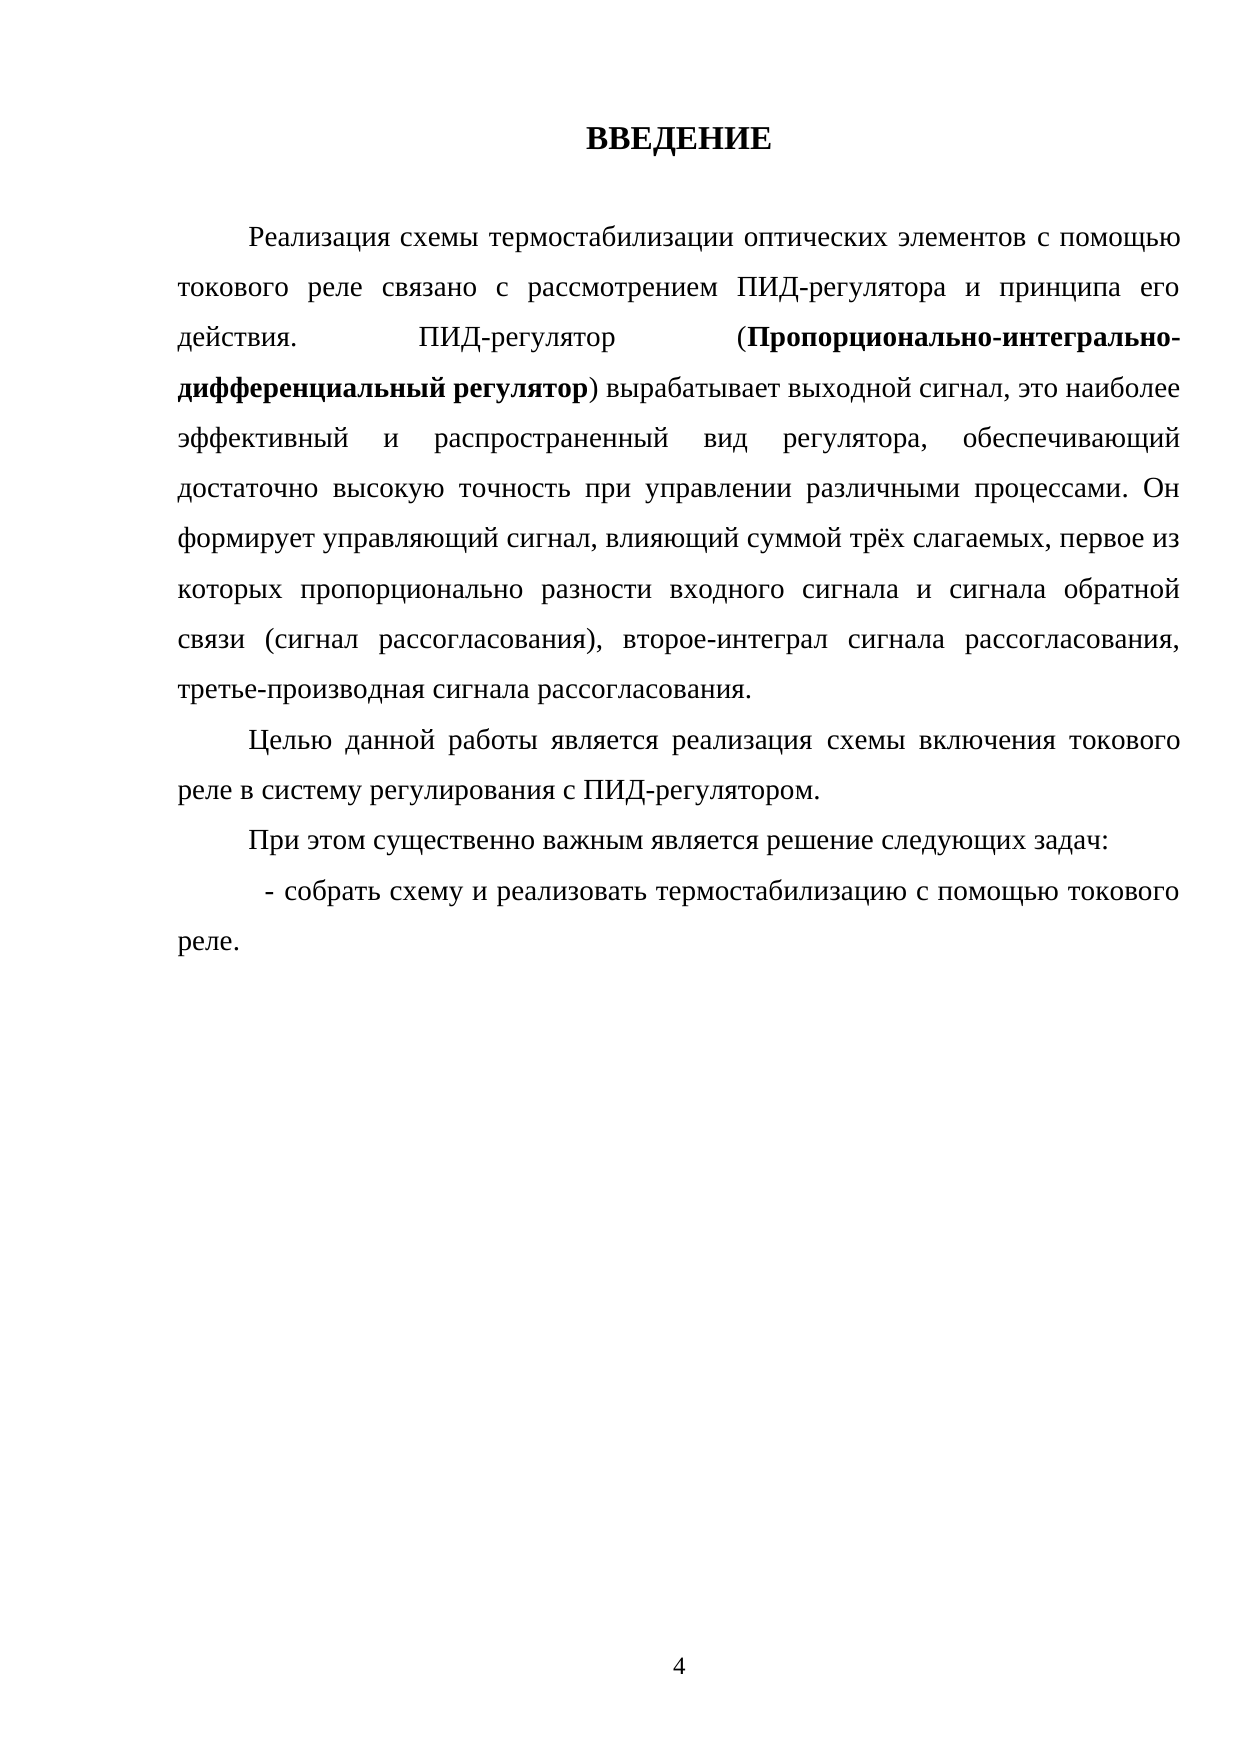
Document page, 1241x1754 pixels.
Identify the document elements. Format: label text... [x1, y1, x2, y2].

title При этом существенно важным является решение следующих задач: [177, 822, 1181, 856]
title Введение [177, 118, 1181, 156]
title Целью данной работы является реализация схемы включения токового реле в систему регулирования с ПИД-регулятором. [177, 722, 1181, 806]
text - собрать схему и реализовать термостабилизацию с помощью токового реле. [177, 873, 1181, 957]
title Реализация схемы термостабилизации оптических элементов с помощью токового реле связано с рассмотрением ПИД-регулятора и принципа его действия. ПИД-регулятор (Пропорционально-интегрально-дифференциальный регулятор) вырабатывает выходной сигнал, это наиболее эффективный и распространенный вид регулятора, обеспечивающий достаточно высокую точность при управлении различными процессами. Он формирует управляющий сигнал, влияющий суммой трёх слагаемых, первое из которых пропорционально разности входного сигнала и сигнала обратной связи (сигнал рассогласования), второе-интеграл сигнала рассогласования, третье-производная сигнала рассогласования. [177, 219, 1181, 705]
